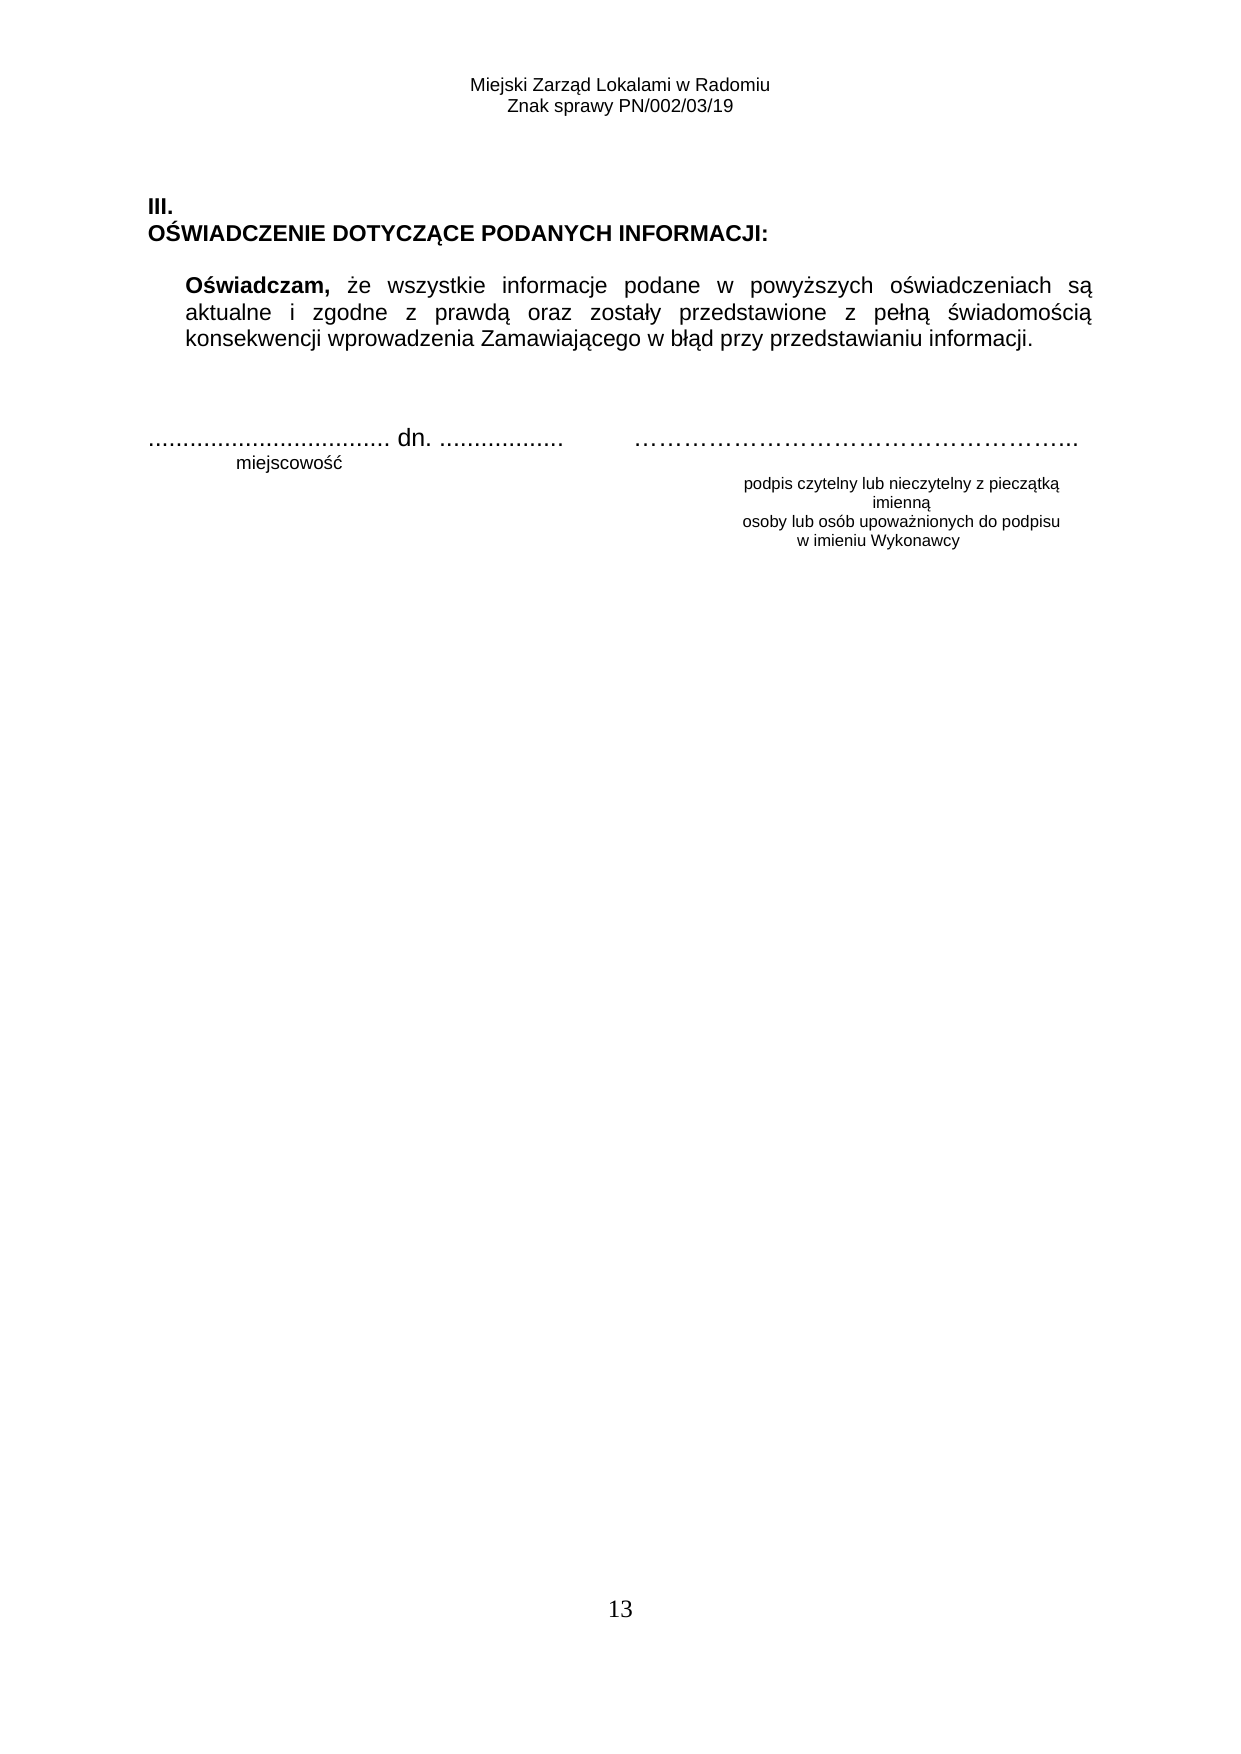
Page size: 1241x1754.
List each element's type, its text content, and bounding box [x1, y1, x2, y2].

text w imieniu Wykonawcy [590, 531, 1093, 550]
text III. [148, 193, 1093, 219]
text Oświadczam, że wszystkie informacje podane w powyższych oświadczeniach są aktualne i zgodne z prawdą oraz zostały przedstawione z pełną świadomością konsekwencji wprowadzenia Zamawiającego w błąd przy przedstawianiu informacji. [185, 272, 1093, 351]
text podpis czytelny lub nieczytelny z pieczątką imienną [710, 473, 1093, 512]
text OŚWIADCZENIE DOTYCZĄCE PODANYCH INFORMACJI: [148, 219, 1093, 246]
text ................................... dn. .................. ……………………………………………... [148, 423, 1093, 452]
text osoby lub osób upoważnionych do podpisu [710, 512, 1093, 531]
text miejscowość [148, 452, 1093, 473]
